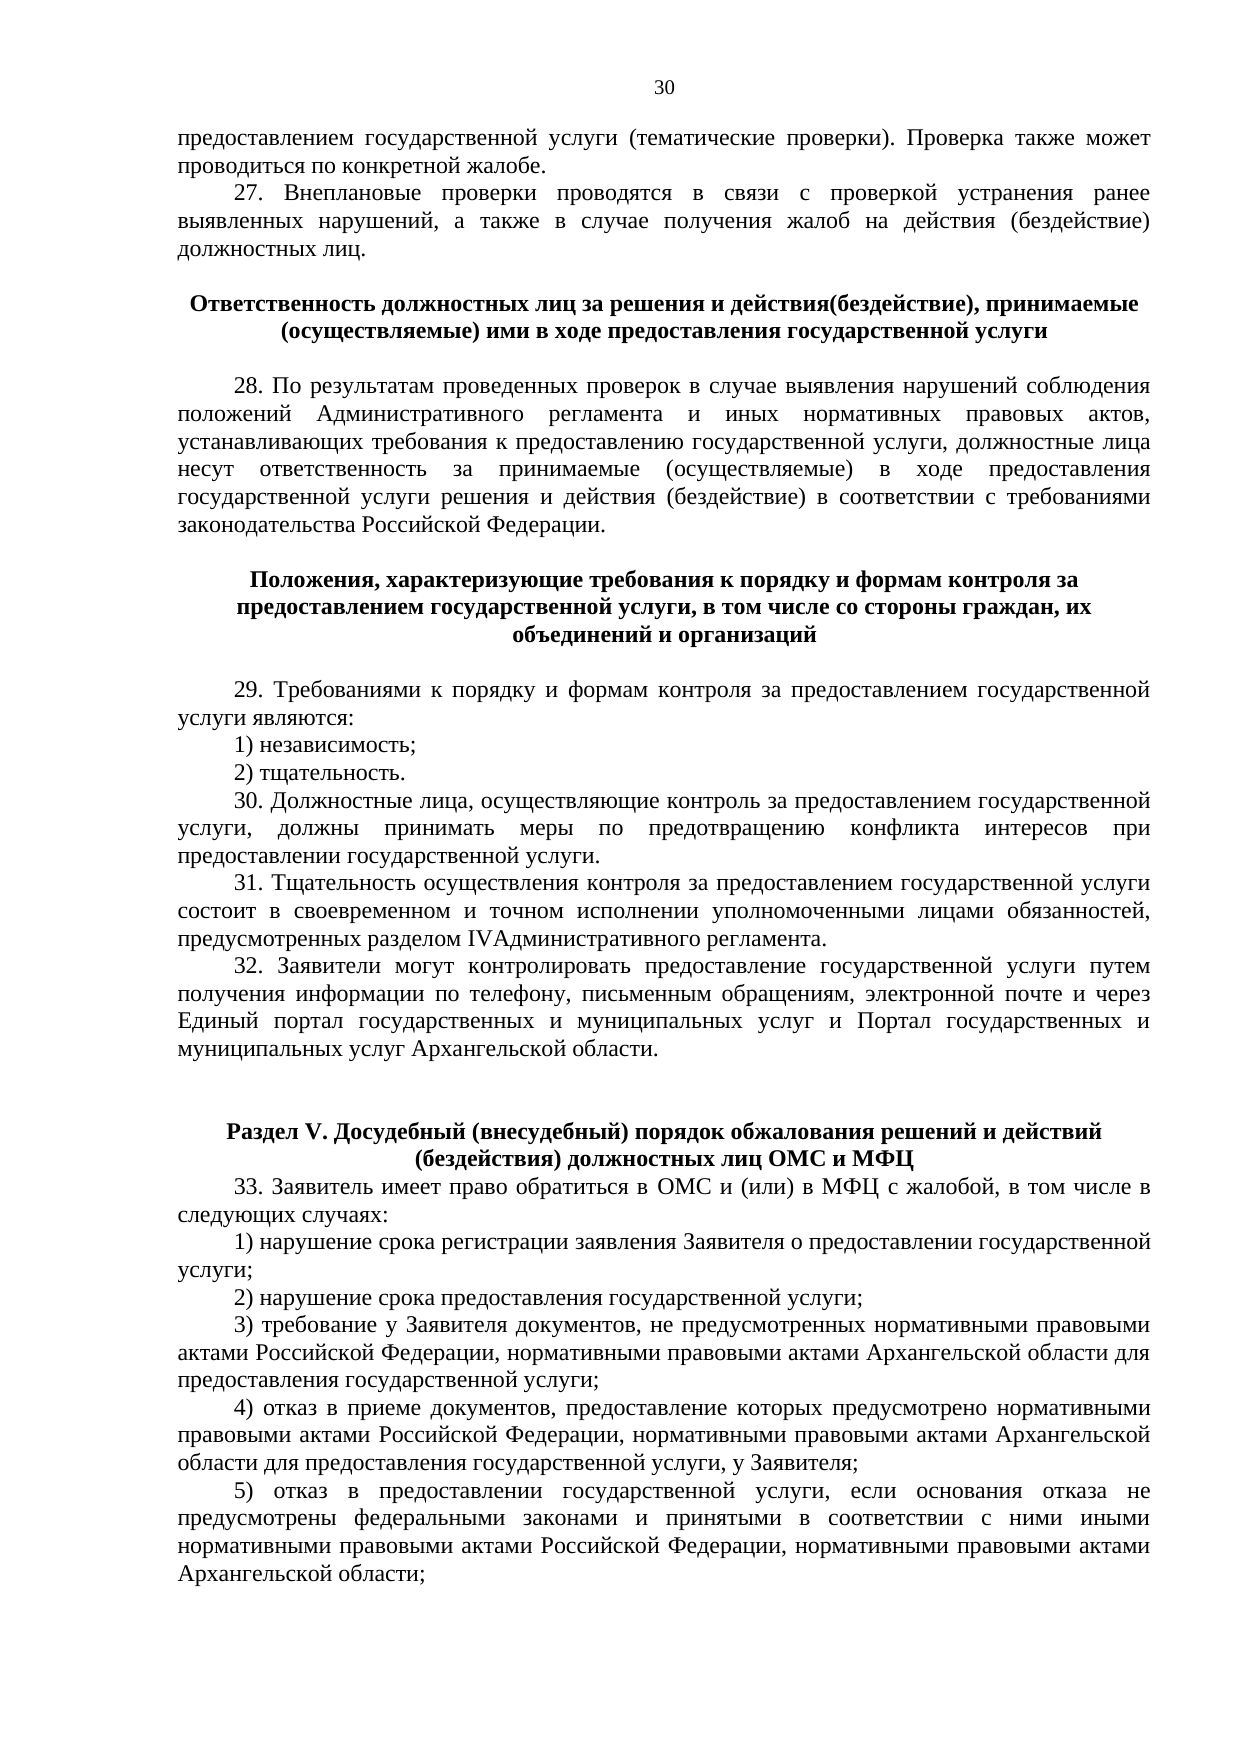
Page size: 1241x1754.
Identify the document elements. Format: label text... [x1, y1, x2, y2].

text 1) нарушение срока регистрации заявления Заявителя о предоставлении государственной услуги; [177, 1227, 1152, 1282]
text 30. Должностные лица, осуществляющие контроль за предоставлением государственной услуги, должны принимать меры по предотвращению конфликта интересов при предоставлении государственной услуги. [177, 786, 1152, 868]
text 3) требование у Заявителя документов, не предусмотренных нормативными правовыми актами Российской Федерации, нормативными правовыми актами Архангельской области для предоставления государственной услуги; [177, 1310, 1152, 1393]
text 33. Заявитель имеет право обратиться в ОМС и (или) в МФЦ с жалобой, в том числе в следующих случаях: [177, 1172, 1152, 1227]
text 2) тщательность. [177, 758, 1152, 786]
text 32. Заявители могут контролировать предоставление государственной услуги путем получения информации по телефону, письменным обращениям, электронной почте и через Единый портал государственных и муниципальных услуг и Портал государственных и муниципальных услуг Архангельской области. [177, 951, 1152, 1062]
text Положения, характеризующие требования к порядку и формам контроля за предоставлением государственной услуги, в том числе со стороны граждан, их объединений и организаций [177, 565, 1152, 648]
text Раздел V. Досудебный (внесудебный) порядок обжалования решений и действий (бездействия) должностных лиц ОМС и МФЦ [177, 1117, 1152, 1172]
text 4) отказ в приеме документов, предоставление которых предусмотрено нормативными правовыми актами Российской Федерации, нормативными правовыми актами Архангельской области для предоставления государственной услуги, у Заявителя; [177, 1393, 1152, 1476]
text 31. Тщательность осуществления контроля за предоставлением государственной услуги состоит в своевременном и точном исполнении уполномоченными лицами обязанностей, предусмотренных разделом IVАдминистративного регламента. [177, 868, 1152, 951]
text 28. По результатам проведенных проверок в случае выявления нарушений соблюдения положений Административного регламента и иных нормативных правовых актов, устанавливающих требования к предоставлению государственной услуги, должностные лица несут ответственность за принимаемые (осуществляемые) в ходе предоставления государственной услуги решения и действия (бездействие) в соответствии с требованиями законодательства Российской Федерации. [177, 372, 1152, 537]
text 1) независимость; [177, 730, 1152, 758]
text 2) нарушение срока предоставления государственной услуги; [177, 1282, 1152, 1310]
text 5) отказ в предоставлении государственной услуги, если основания отказа не предусмотрены федеральными законами и принятыми в соответствии с ними иными нормативными правовыми актами Российской Федерации, нормативными правовыми актами Архангельской области; [177, 1476, 1152, 1586]
text Ответственность должностных лиц за решения и действия(бездействие), принимаемые (осуществляемые) ими в ходе предоставления государственной услуги [177, 289, 1152, 344]
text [177, 123, 1152, 178]
text 29. Требованиями к порядку и формам контроля за предоставлением государственной услуги являются: [177, 675, 1152, 730]
text 27. Внеплановые проверки проводятся в связи с проверкой устранения ранее выявленных нарушений, а также в случае получения жалоб на действия (бездействие) должностных лиц. [177, 178, 1152, 261]
